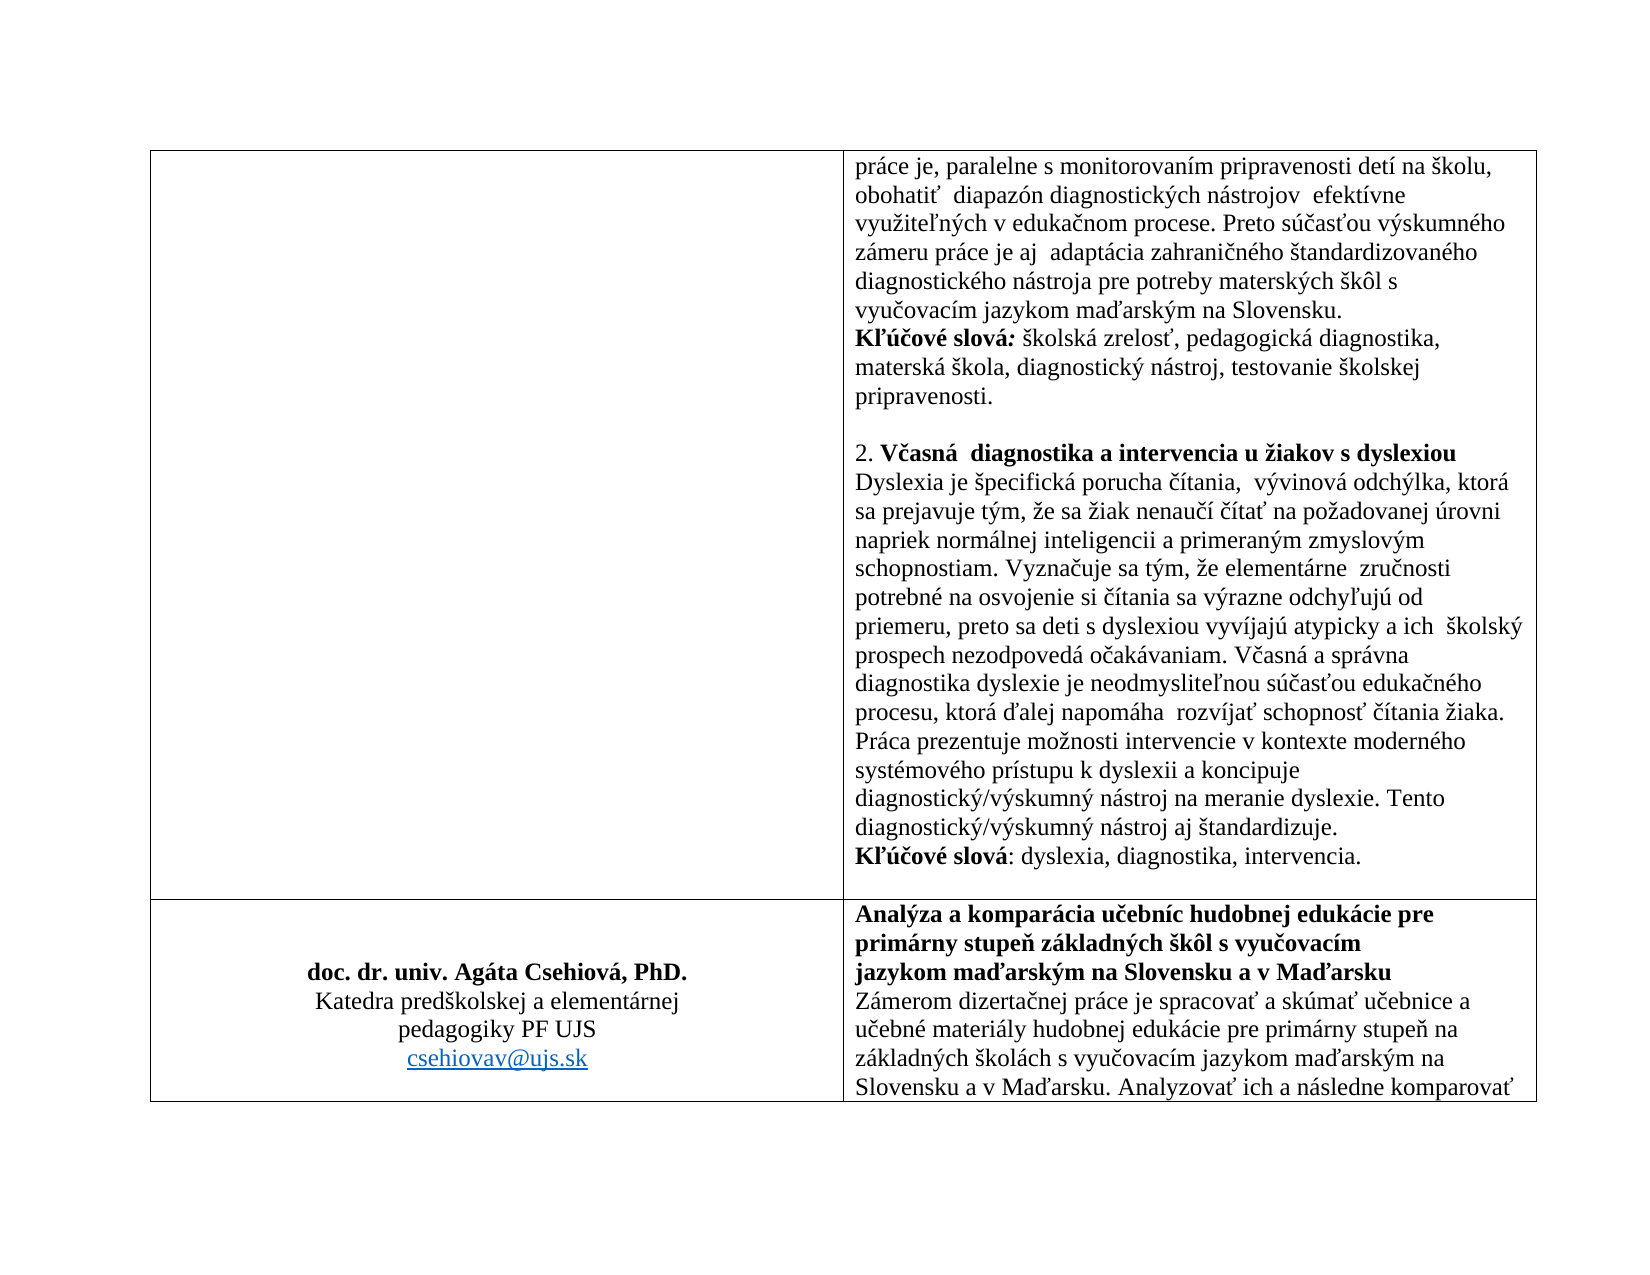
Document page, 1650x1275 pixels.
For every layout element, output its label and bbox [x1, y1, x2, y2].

table_cell [844, 151, 1536, 898]
table_cell [151, 900, 843, 1101]
table_cell [151, 151, 843, 898]
table_cell [844, 900, 1536, 1101]
